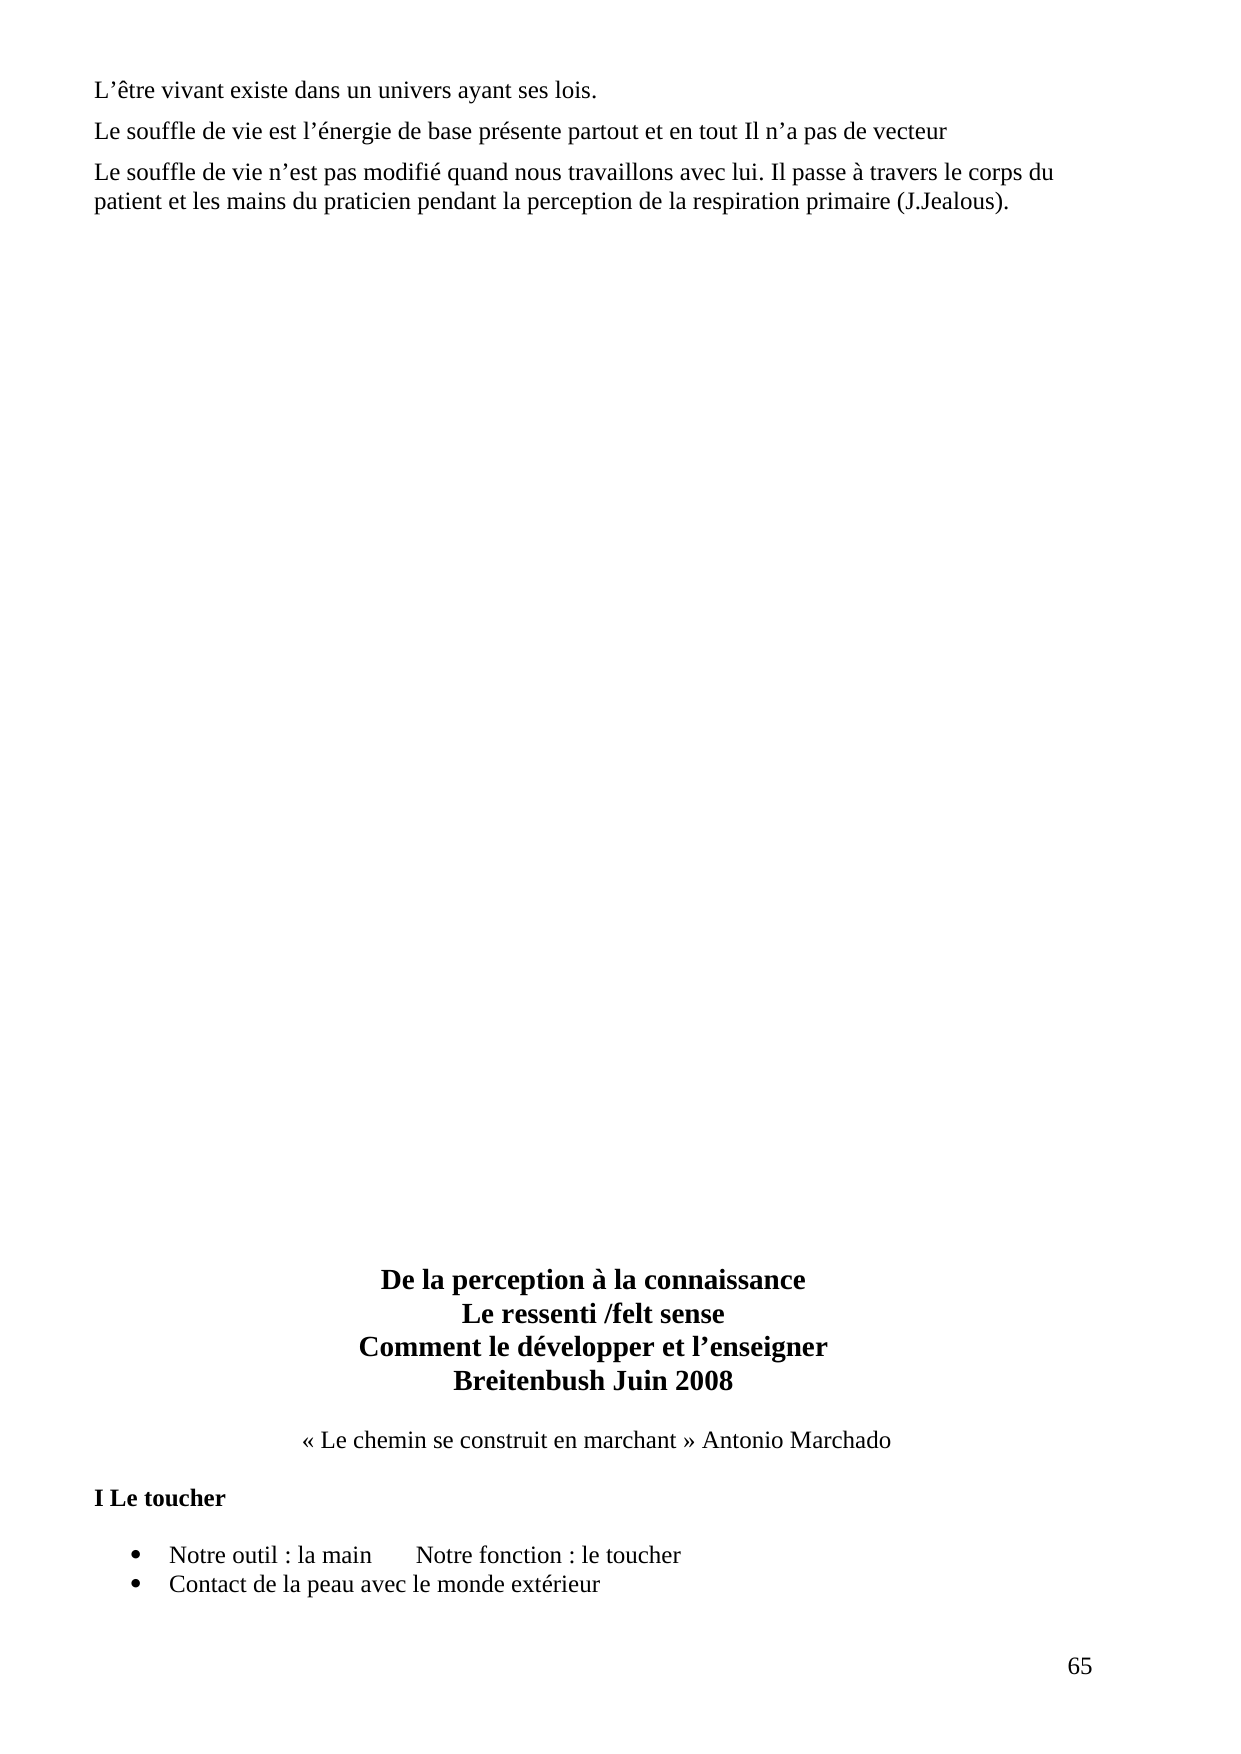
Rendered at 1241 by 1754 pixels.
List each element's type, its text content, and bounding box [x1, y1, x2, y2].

list Contact de la peau avec le monde extérieur [131, 1569, 1092, 1598]
text De la perception à la connaissance [94, 1262, 1092, 1296]
text « Le chemin se construit en marchant » Antonio Marchado [94, 1425, 1092, 1454]
text Breitenbush Juin 2008 [94, 1363, 1092, 1397]
text Le ressenti /felt sense [94, 1296, 1092, 1329]
text Comment le développer et l’enseigner [94, 1329, 1092, 1363]
list Notre outil : la main Notre fonction : le toucher [131, 1540, 1092, 1569]
text L’être vivant existe dans un univers ayant ses lois. [94, 75, 1092, 104]
text I Le toucher [94, 1483, 1092, 1512]
text Le souffle de vie est l’énergie de base présente partout et en tout Il n’a pas de vecteur [94, 116, 1092, 145]
text Le souffle de vie n’est pas modifié quand nous travaillons avec lui. Il passe à travers le corps du patient et les mains du praticien pendant la perception de la respiration primaire (J.Jealous). [94, 157, 1092, 215]
